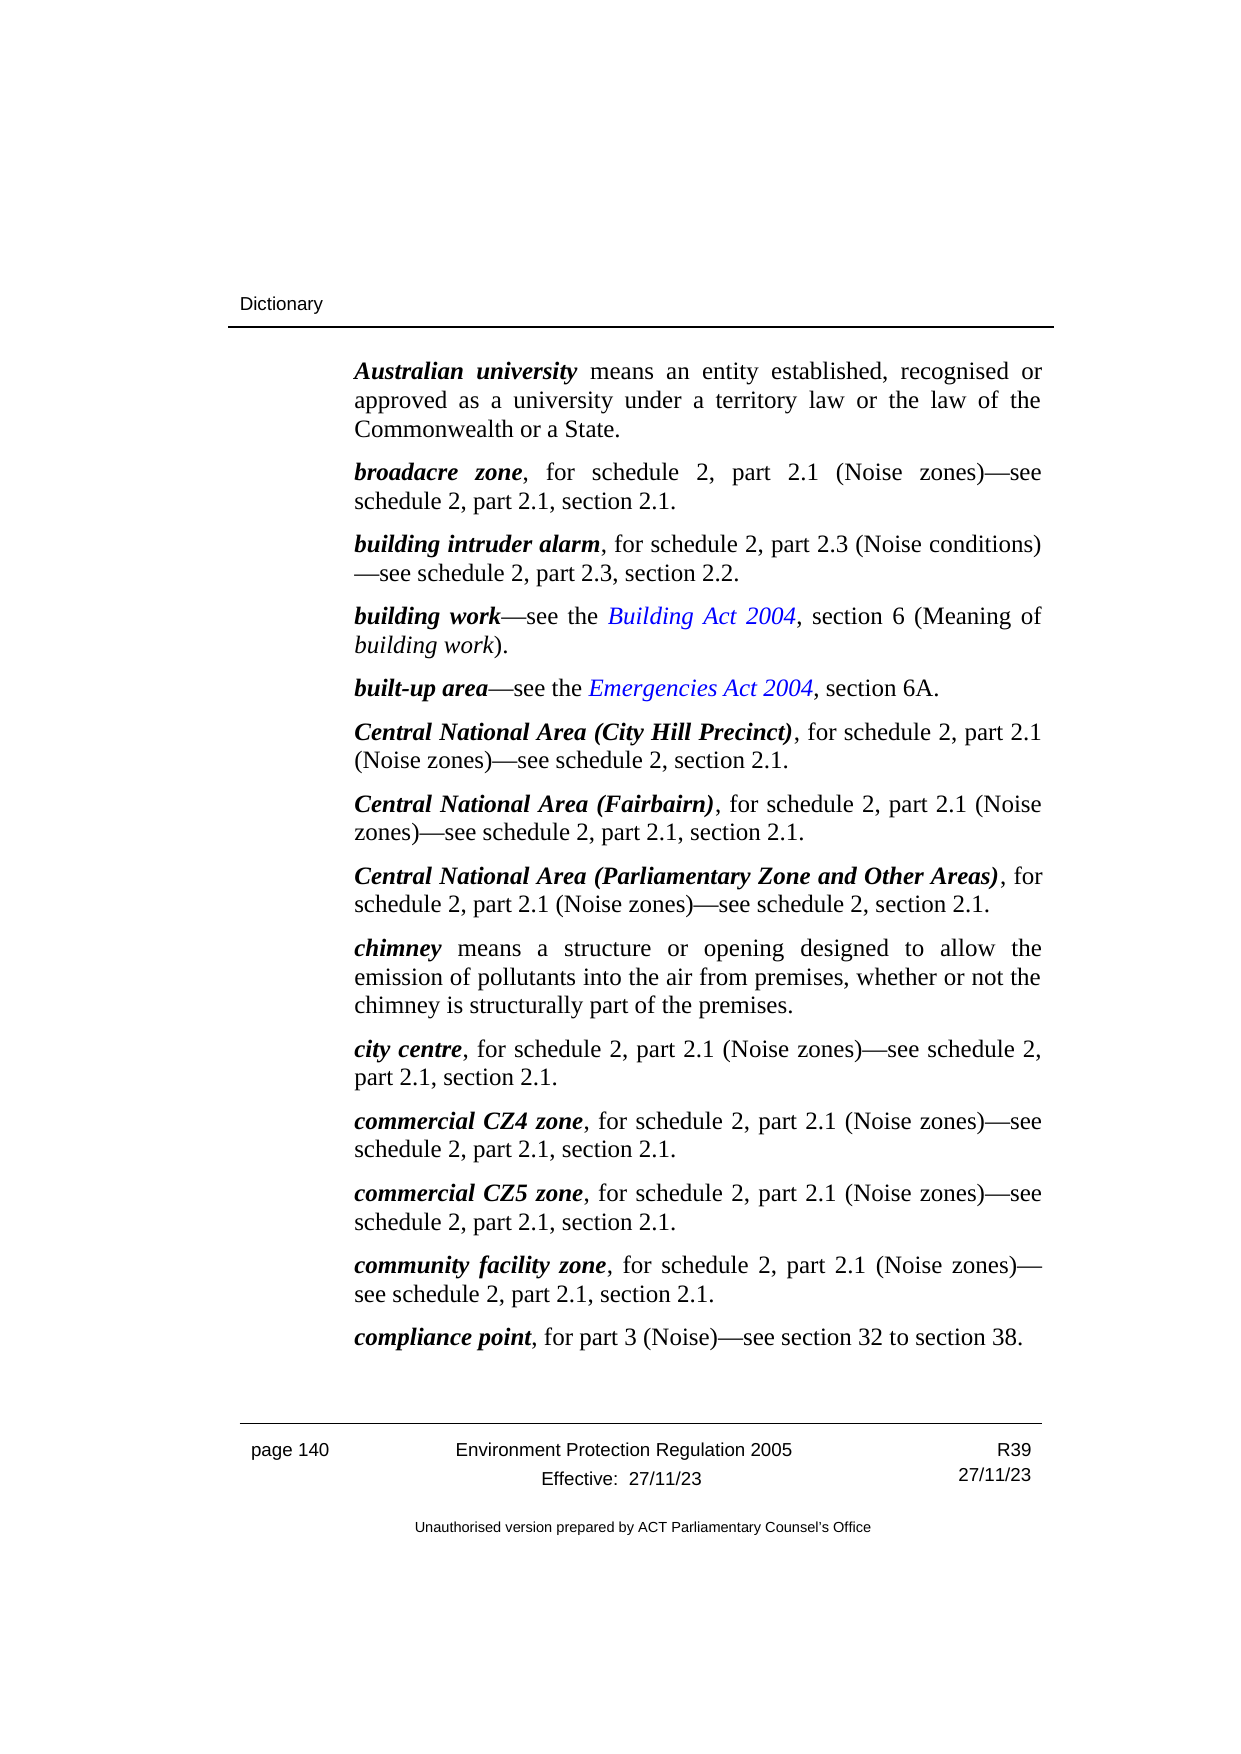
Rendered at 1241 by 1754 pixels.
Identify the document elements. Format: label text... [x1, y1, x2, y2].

text chimney means a structure or opening designed to allow the emission of pollutants into the air from premises, whether or not the chimney is structurally part of the premises. [354, 933, 1042, 1019]
text Central National Area (Fairbairn), for schedule 2, part 2.1 (Noise zones)—see schedule 2, part 2.1, section 2.1. [354, 789, 1042, 846]
text community facility zone, for schedule 2, part 2.1 (Noise zones)—see schedule 2, part 2.1, section 2.1. [354, 1250, 1042, 1307]
text Central National Area (City Hill Precinct), for schedule 2, part 2.1 (Noise zones)—see schedule 2, section 2.1. [354, 717, 1042, 774]
text commercial CZ4 zone, for schedule 2, part 2.1 (Noise zones)—see schedule 2, part 2.1, section 2.1. [354, 1106, 1042, 1163]
text city centre, for schedule 2, part 2.1 (Noise zones)—see schedule 2, part 2.1, section 2.1. [354, 1034, 1042, 1091]
text building work—see the Building Act 2004, section 6 (Meaning of building work). [354, 601, 1042, 659]
text broadacre zone, for schedule 2, part 2.1 (Noise zones)—see schedule 2, part 2.1, section 2.1. [354, 457, 1042, 514]
text compliance point, for part 3 (Noise)—see section 32 to section 38. [354, 1322, 1042, 1351]
text building intruder alarm, for schedule 2, part 2.3 (Noise conditions)—see schedule 2, part 2.3, section 2.2. [354, 529, 1042, 587]
text Australian university means an entity established, recognised or approved as a university under a territory law or the law of the Commonwealth or a State. [354, 356, 1042, 442]
text built-up area—see the Emergencies Act 2004, section 6A. [354, 673, 1042, 702]
text Central National Area (Parliamentary Zone and Other Areas), for schedule 2, part 2.1 (Noise zones)—see schedule 2, section 2.1. [354, 861, 1042, 918]
text commercial CZ5 zone, for schedule 2, part 2.1 (Noise zones)—see schedule 2, part 2.1, section 2.1. [354, 1178, 1042, 1235]
